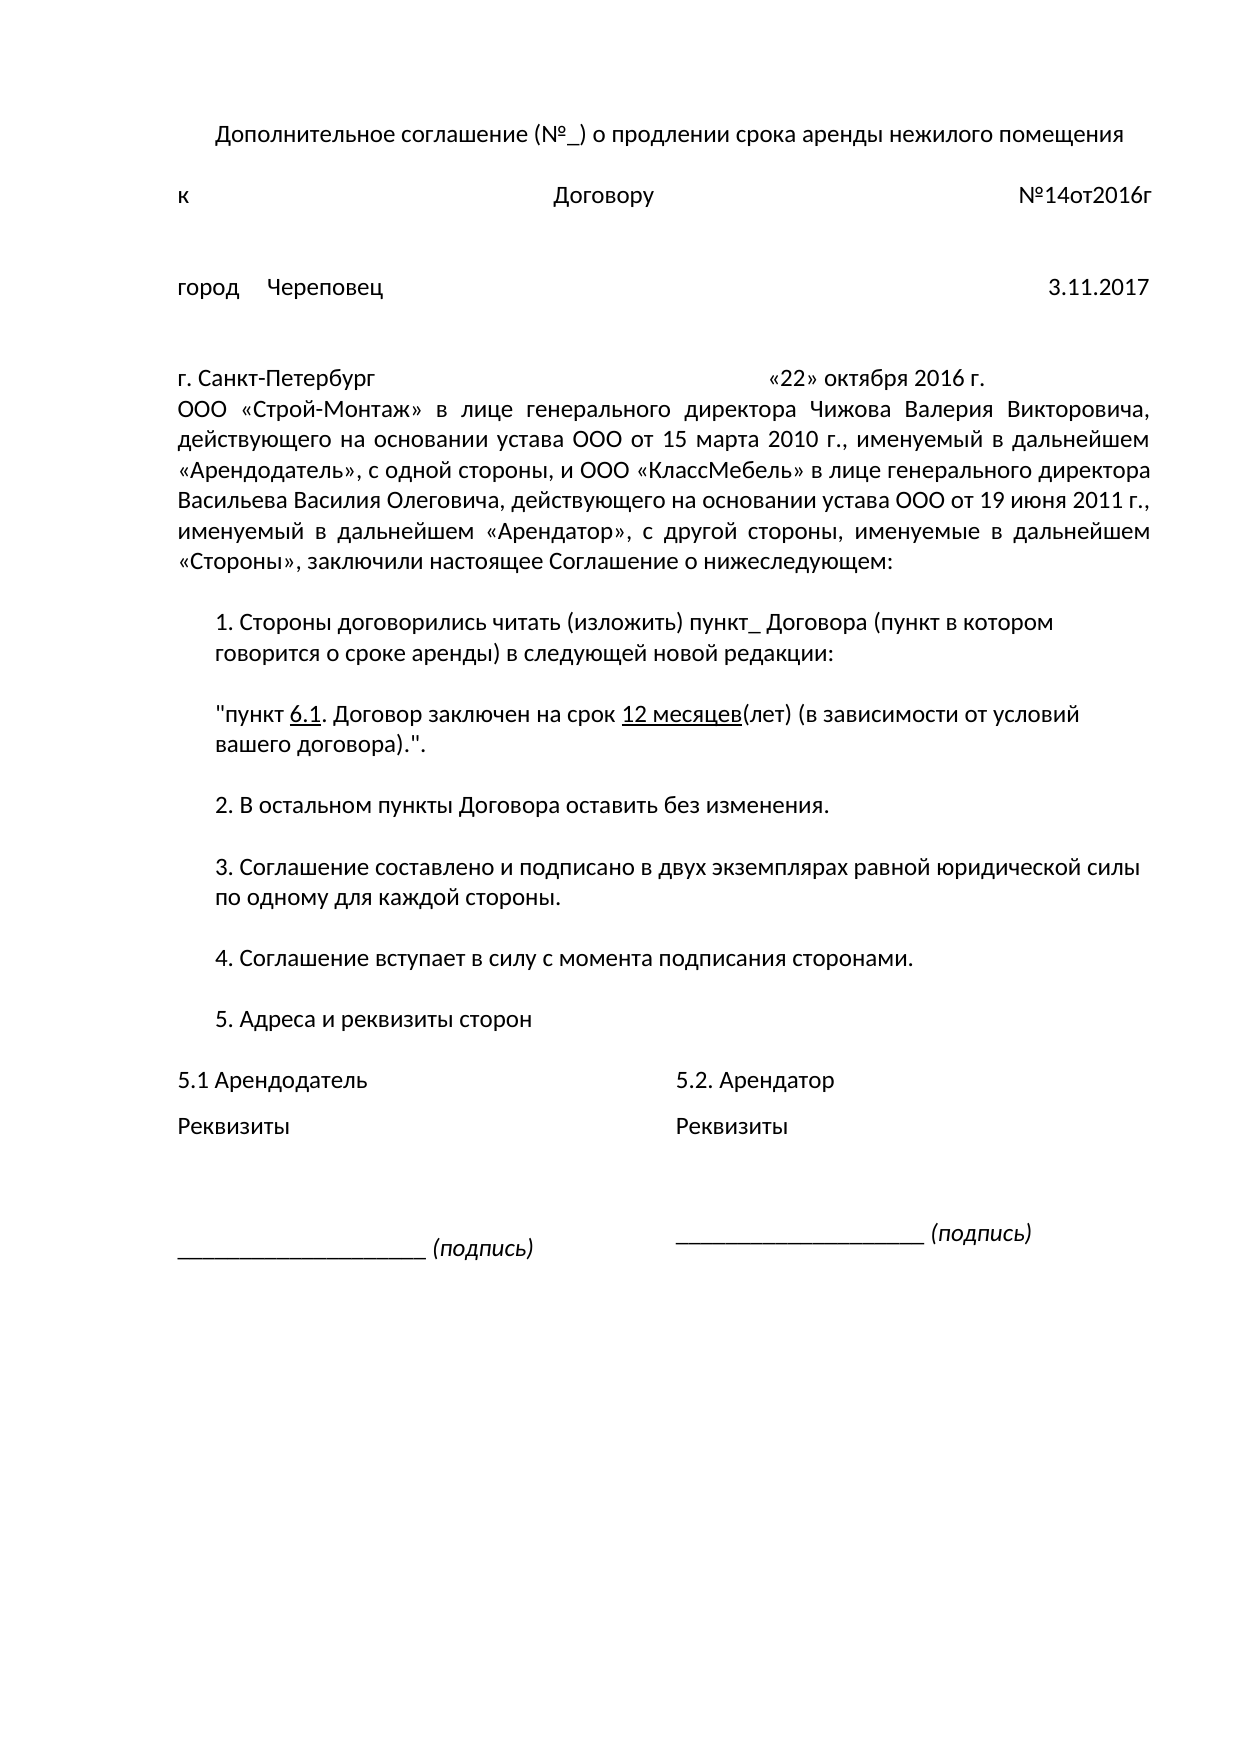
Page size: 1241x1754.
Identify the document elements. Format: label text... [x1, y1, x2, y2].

text к Договору №14от2016г город Череповец 3.11.2017 г. Санкт-Петербург «22» октября 2016 г. [177, 179, 1152, 393]
table_header 5.2. Арендатор Реквизиты ____________________ (подпись) [664, 1064, 1163, 1307]
text 4. Соглашение вступает в силу с момента подписания сторонами. 5. Адреса и реквизиты сторон [215, 942, 1152, 1034]
text 3. Соглашение составлено и подписано в двух экземплярах равной юридической силы по одному для каждой стороны. [215, 851, 1152, 942]
text ООО «Строй-Монтаж» в лице генерального директора Чижова Валерия Викторовича, действующего на основании устава ООО от 15 марта 2010 г., именуемый в дальнейшем «Арендодатель», с одной стороны, и ООО «КлассМебель» в лице генерального директора Васильева Василия Олеговича, действующего на основании устава ООО от 19 июня 2011 г., именуемый в дальнейшем «Арендатор», с другой стороны, именуемые в дальнейшем «Стороны», заключили настоящее Соглашение о нижеследующем: [177, 393, 1152, 576]
text 2. В остальном пункты Договора оставить без изменения. [215, 789, 1152, 851]
text 1. Стороны договорились читать (изложить) пункт_ Договора (пункт в котором говорится о сроке аренды) в следующей новой редакции: "пункт 6.1. Договор заключен на срок 12 месяцев(лет) (в зависимости от условий вашего договора).". [215, 576, 1152, 789]
text Дополнительное соглашение (№_) о продлении срока аренды нежилого помещения [215, 118, 1152, 179]
table_header 5.1 Арендодатель Реквизиты ____________________ (подпись) [166, 1064, 664, 1307]
